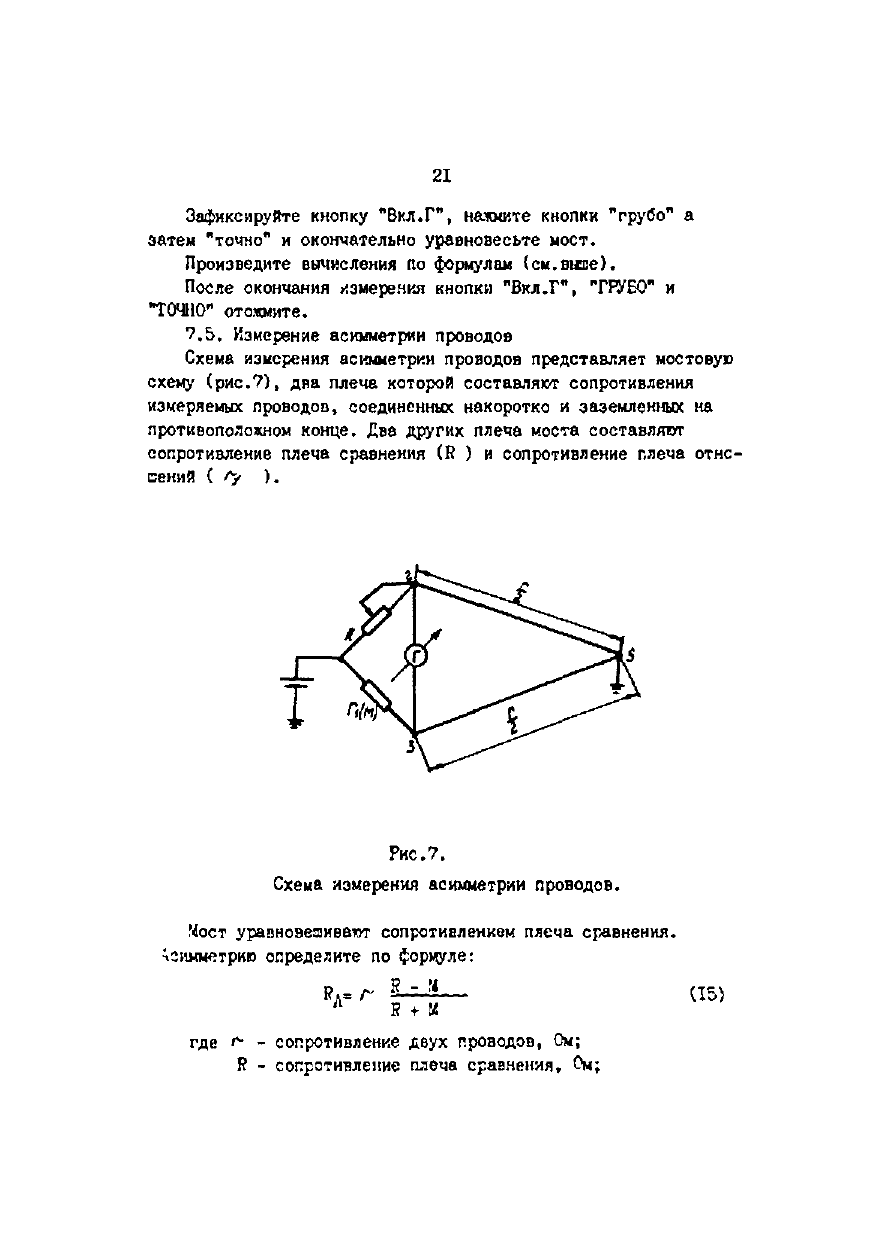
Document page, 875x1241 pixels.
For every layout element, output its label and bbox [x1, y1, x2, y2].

picture [377, 838, 464, 868]
picture [132, 919, 739, 1089]
picture [280, 564, 641, 773]
picture [126, 198, 758, 501]
picture [253, 873, 629, 906]
picture [419, 160, 465, 196]
